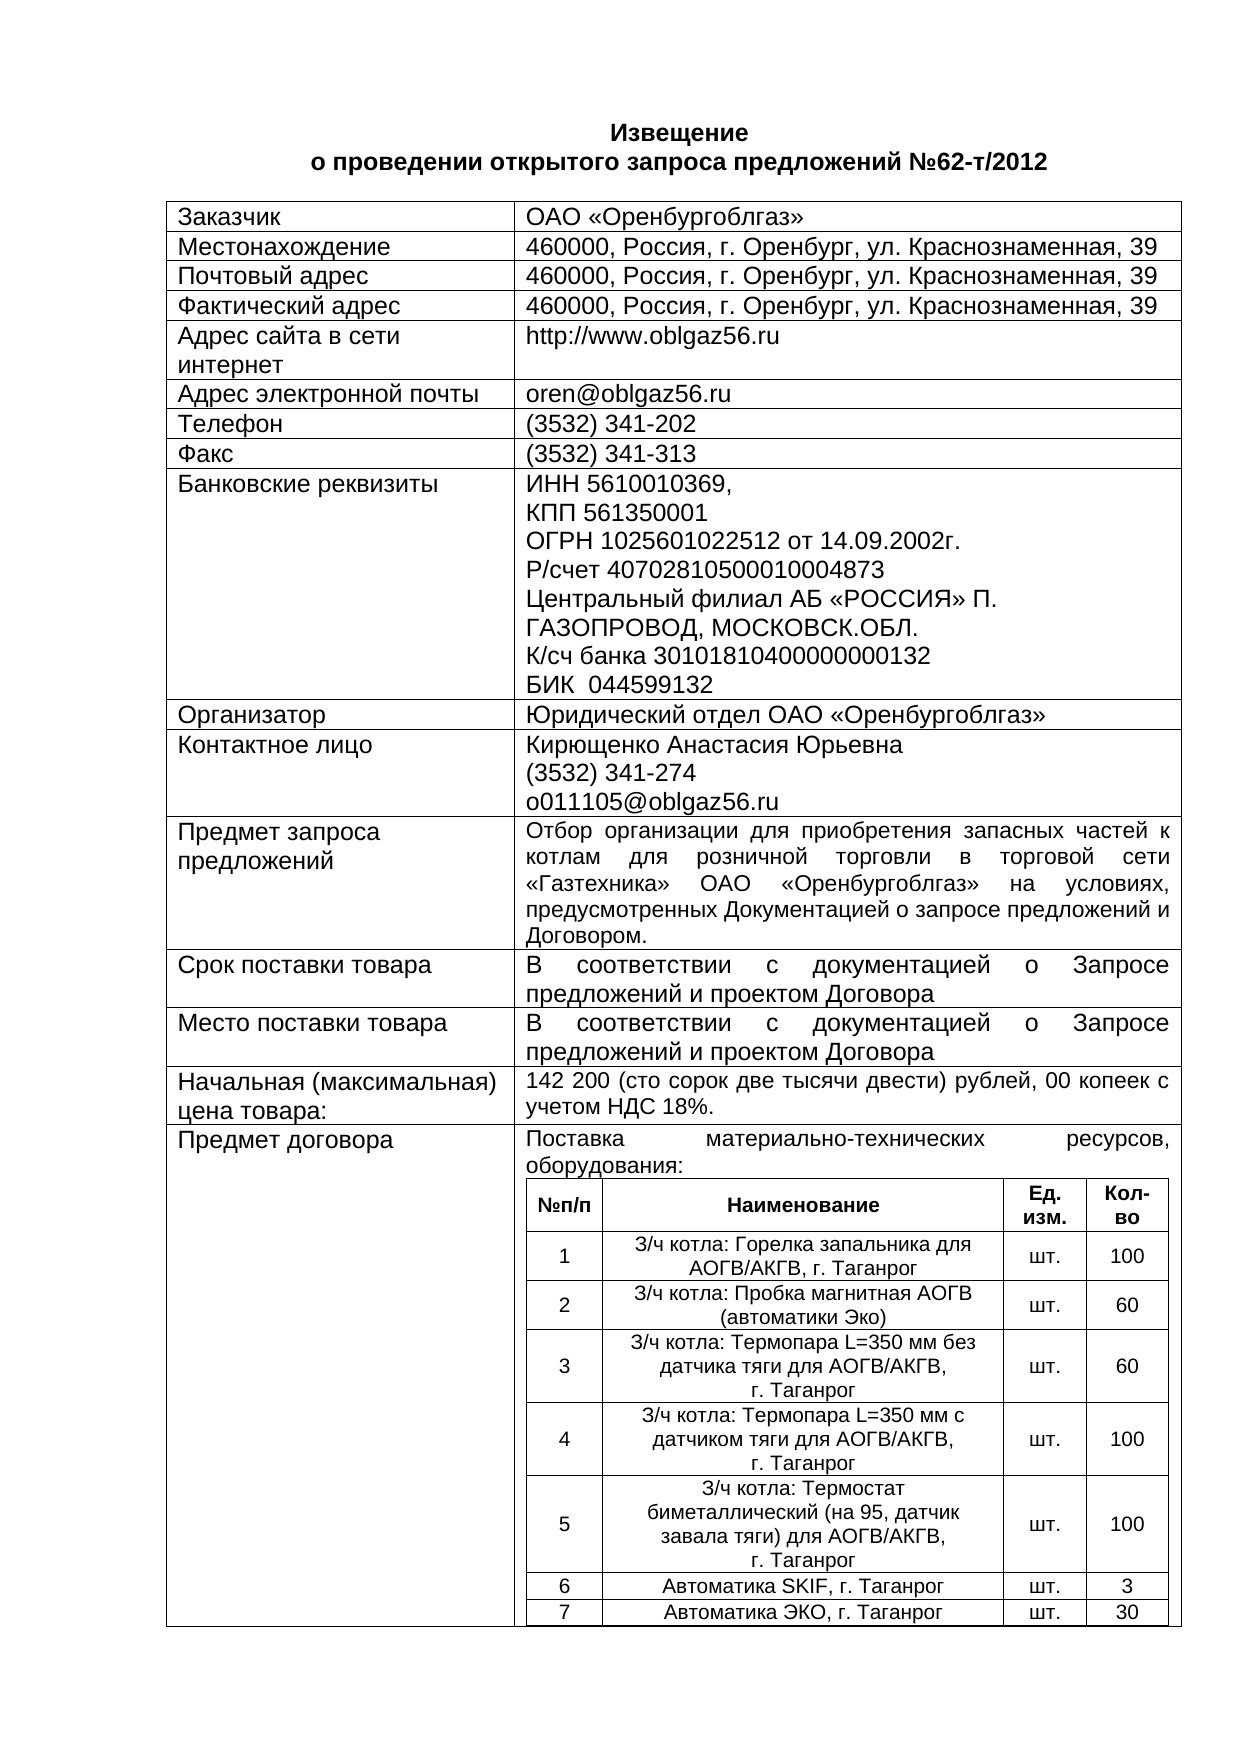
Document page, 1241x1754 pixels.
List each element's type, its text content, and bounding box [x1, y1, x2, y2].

table_cell Предмет запроса предложений [167, 817, 514, 949]
table_cell Начальная (максимальная) цена товара: [167, 1067, 514, 1124]
table_cell В соответствии с документацией о Запросе предложений и проектом Договора [515, 950, 1181, 1007]
table_cell Организатор [167, 700, 514, 729]
table_cell (3532) 341-313 [515, 439, 1181, 468]
table_cell oren@oblgaz56.ru [515, 380, 1181, 408]
table_cell Почтовый адрес [167, 261, 514, 290]
table_cell Фактический адрес [167, 291, 514, 320]
table_cell Срок поставки товара [167, 950, 514, 1007]
table_cell 460000, Россия, г. Оренбург, ул. Краснознаменная, 39 [515, 261, 1181, 290]
text о проведении открытого запроса предложений №62-т/2012 [177, 147, 1181, 176]
table_cell Отбор организации для приобретения запасных частей к котлам для розничной торговли в торговой сети «Газтехника» ОАО «Оренбургоблгаз» на условиях, предусмотренных Документацией о запросе предложений и Договором. [515, 817, 1181, 949]
table_cell Место поставки товара [167, 1008, 514, 1066]
table_cell ИНН 5610010369, КПП 561350001 ОГРН 1025601022512 от 14.09.2002г. Р/счет 40702810500010004873 Центральный филиал АБ «РОССИЯ» П. ГАЗОПРОВОД, МОСКОВСК.ОБЛ. К/сч банка 30101810400000000132 БИК 044599132 [515, 469, 1181, 699]
table_cell Адрес сайта в сети интернет [167, 321, 514, 378]
table_cell Юридический отдел ОАО «Оренбургоблгаз» [515, 700, 1181, 729]
table_cell Местонахождение [167, 232, 514, 260]
text Извещение [177, 118, 1181, 147]
table_cell Факс [167, 439, 514, 468]
table_cell Контактное лицо [167, 730, 514, 816]
table_cell В соответствии с документацией о Запросе предложений и проектом Договора [515, 1008, 1181, 1066]
table_cell 460000, Россия, г. Оренбург, ул. Краснознаменная, 39 [515, 232, 1181, 260]
table_cell http://www.oblgaz56.ru [515, 321, 1181, 378]
table_cell Адрес электронной почты [167, 380, 514, 408]
table_cell 142 200 (сто сорок две тысячи двести) рублей, 00 копеек с учетом НДС 18%. [515, 1067, 1181, 1124]
table_cell 460000, Россия, г. Оренбург, ул. Краснознаменная, 39 [515, 291, 1181, 320]
table_header ОАО «Оренбургоблгаз» [515, 202, 1181, 231]
table_cell Телефон [167, 409, 514, 438]
table_header Заказчик [167, 202, 514, 231]
table_cell Кирющенко Анастасия Юрьевна (3532) 341-274 o011105@oblgaz56.ru [515, 730, 1181, 816]
table_cell Поставка материально-технических ресурсов, оборудования: [515, 1125, 1181, 1626]
table_cell Банковские реквизиты [167, 469, 514, 699]
table_cell Предмет договора [167, 1125, 514, 1626]
table_cell (3532) 341-202 [515, 409, 1181, 438]
